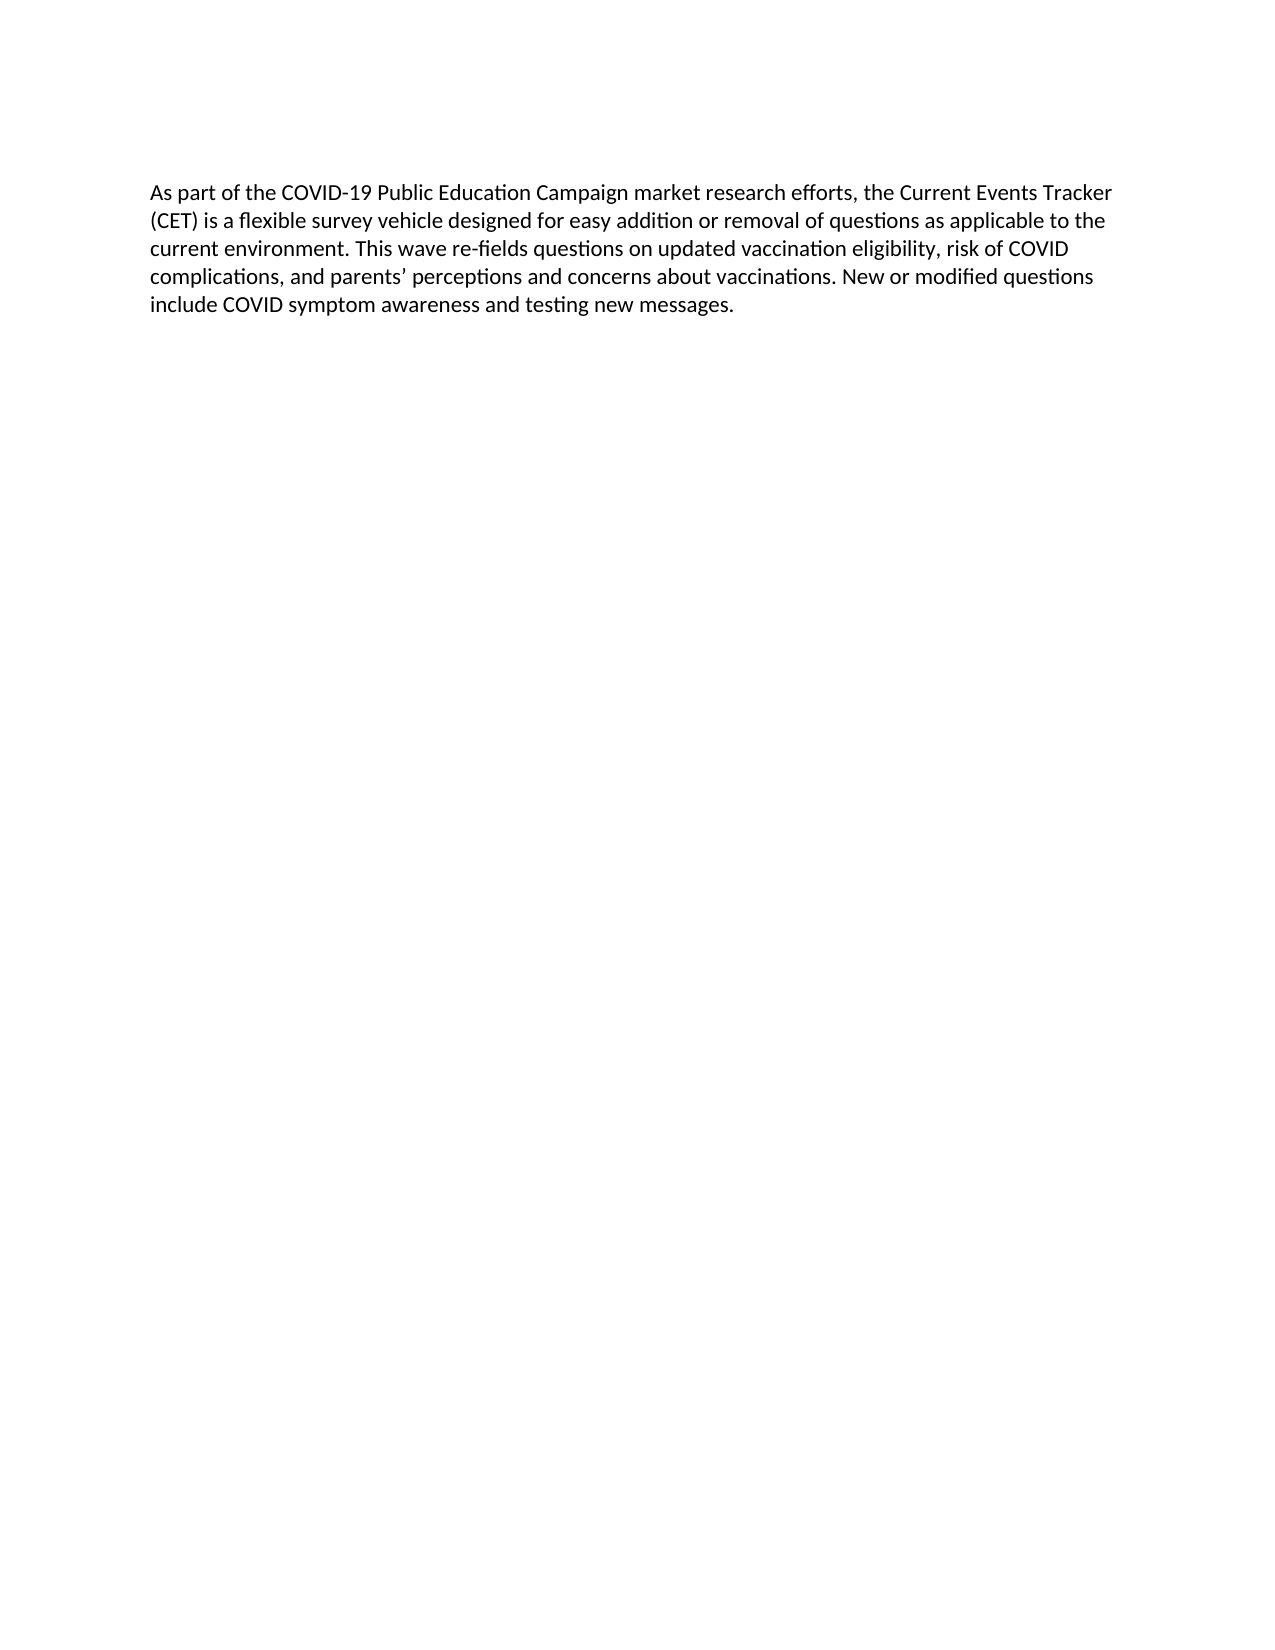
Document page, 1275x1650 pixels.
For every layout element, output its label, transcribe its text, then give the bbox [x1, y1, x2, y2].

text As part of the COVID-19 Public Education Campaign market research efforts, the Current Events Tracker (CET) is a flexible survey vehicle designed for easy addition or removal of questions as applicable to the current environment. This wave re-fields questions on updated vaccination eligibility, risk of COVID complications, and parents’ perceptions and concerns about vaccinations. New or modified questions include COVID symptom awareness and testing new messages. [150, 178, 1125, 318]
